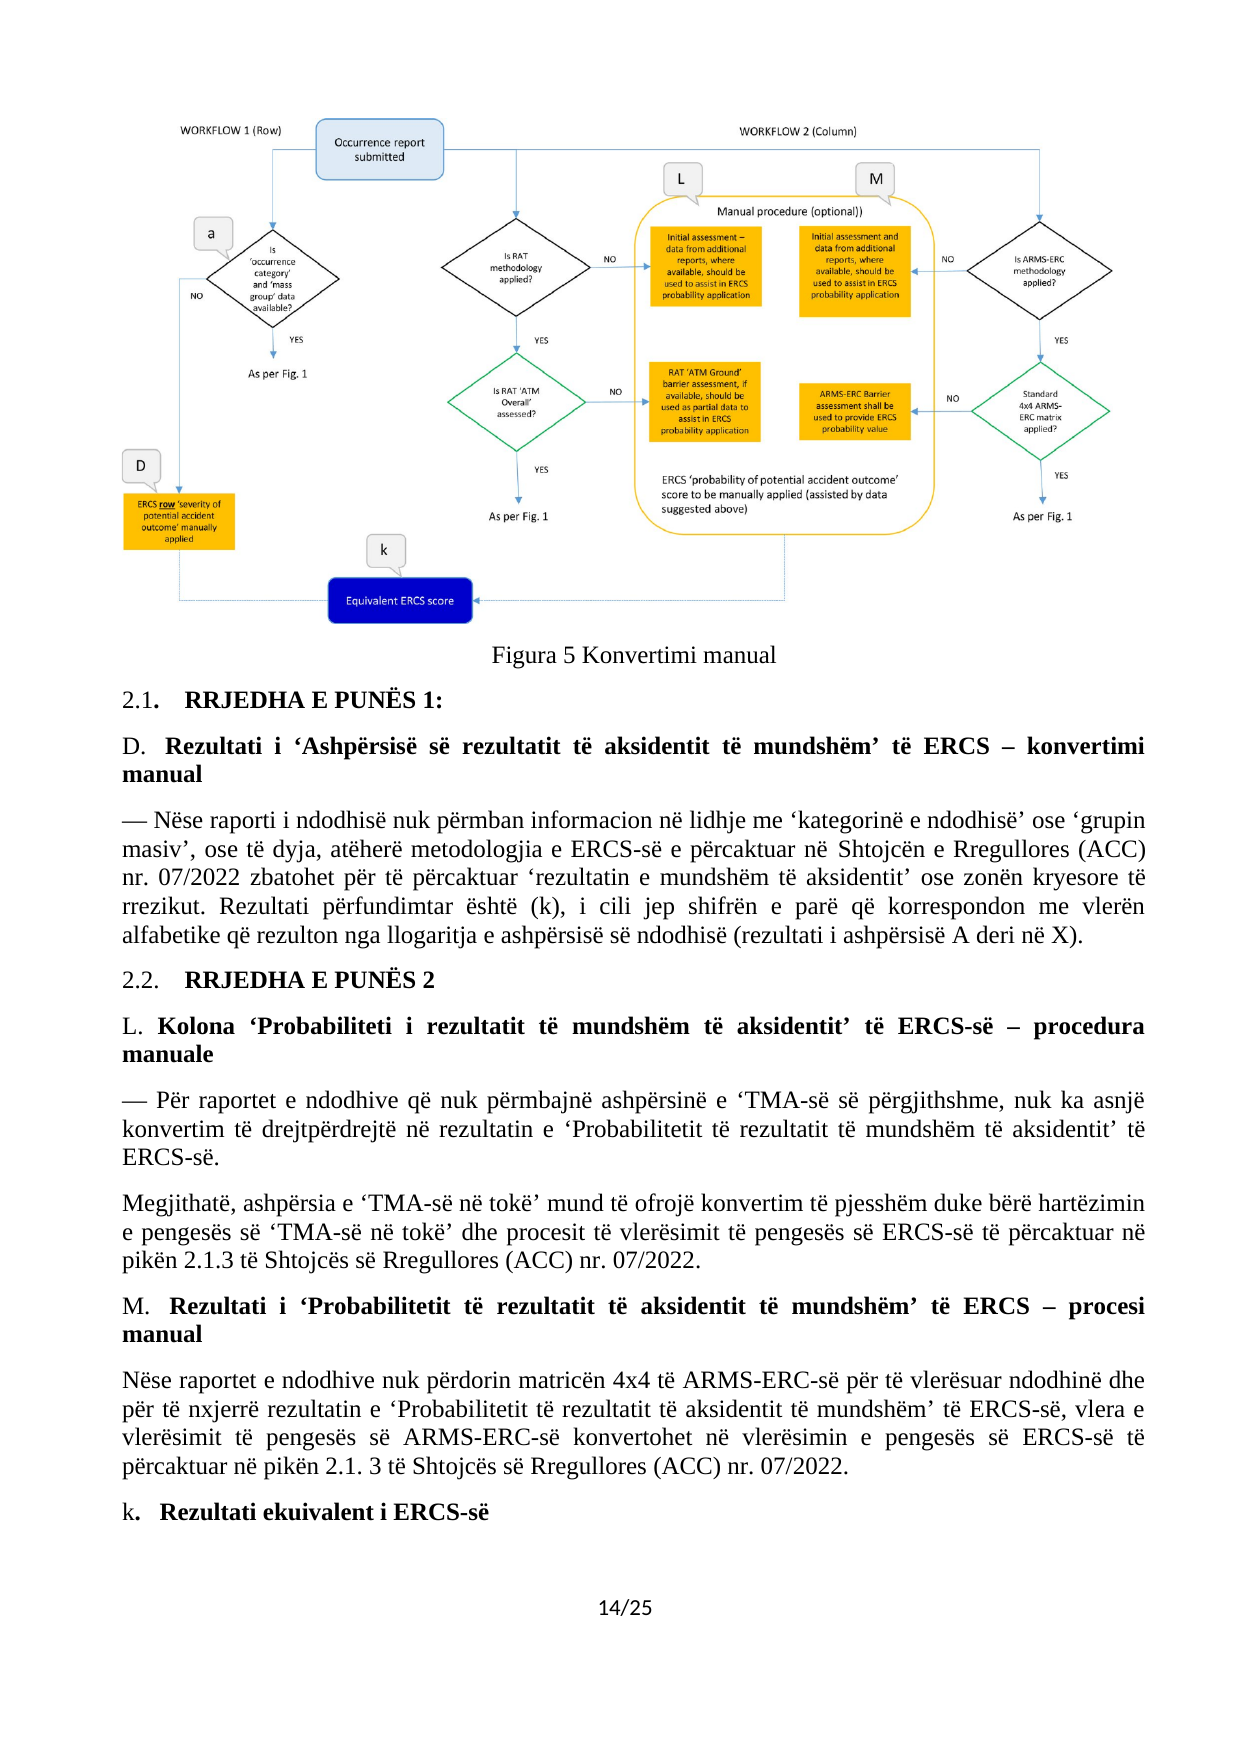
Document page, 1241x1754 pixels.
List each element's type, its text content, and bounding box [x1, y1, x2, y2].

picture [121, 118, 1113, 624]
text 2.2. RRJEDHA E PUNËS 2 [122, 965, 1146, 994]
text Figura 5 Konvertimi manual [122, 640, 1146, 669]
text — Nëse raporti i ndodhisë nuk përmban informacion në lidhje me ‘kategorinë e ndodhisë’ ose ‘grupin masiv’, ose të dyja, atëherë metodologjia e ERCS-së e përcaktuar në Shtojcën e Rregullores (ACC) nr. 07/2022 zbatohet për të përcaktuar ‘rezultatin e mundshëm të aksidentit’ ose zonën kryesore të rrezikut. Rezultati përfundimtar është (k), i cili jep shifrën e parë që korrespondon me vlerën alfabetike që rezulton nga llogaritja e ashpërsisë së ndodhisë (rezultati i ashpërsisë A deri në X). [122, 805, 1146, 949]
text L. Kolona ‘Probabiliteti i rezultatit të mundshëm të aksidentit’ të ERCS-së – procedura manuale [122, 1011, 1146, 1068]
text k. Rezultati ekuivalent i ERCS-së [122, 1497, 1146, 1525]
text 2.1. RRJEDHA E PUNËS 1: [122, 685, 1146, 714]
text D. Rezultati i ‘Ashpërsisë së rezultatit të aksidentit të mundshëm’ të ERCS – konvertimi manual [122, 731, 1146, 788]
text Nëse raportet e ndodhive nuk përdorin matricën 4x4 të ARMS-ERC-së për të vlerësuar ndodhinë dhe për të nxjerrë rezultatin e ‘Probabilitetit të rezultatit të aksidentit të mundshëm’ të ERCS-së, vlera e vlerësimit të pengesës së ARMS-ERC-së konvertohet në vlerësimin e pengesës së ERCS-së të përcaktuar në pikën 2.1. 3 të Shtojcës së Rregullores (ACC) nr. 07/2022. [122, 1365, 1146, 1480]
text — Për raportet e ndodhive që nuk përmbajnë ashpërsinë e ‘TMA-së së përgjithshme, nuk ka asnjë konvertim të drejtpërdrejtë në rezultatin e ‘Probabilitetit të rezultatit të mundshëm të aksidentit’ të ERCS-së. [122, 1085, 1146, 1171]
text Megjithatë, ashpërsia e ‘TMA-së në tokë’ mund të ofrojë konvertim të pjesshëm duke bërë hartëzimin e pengesës së ‘TMA-së në tokë’ dhe procesit të vlerësimit të pengesës së ERCS-së të përcaktuar në pikën 2.1.3 të Shtojcës së Rregullores (ACC) nr. 07/2022. [122, 1188, 1146, 1274]
text M. Rezultati i ‘Probabilitetit të rezultatit të aksidentit të mundshëm’ të ERCS – procesi manual [122, 1291, 1146, 1348]
